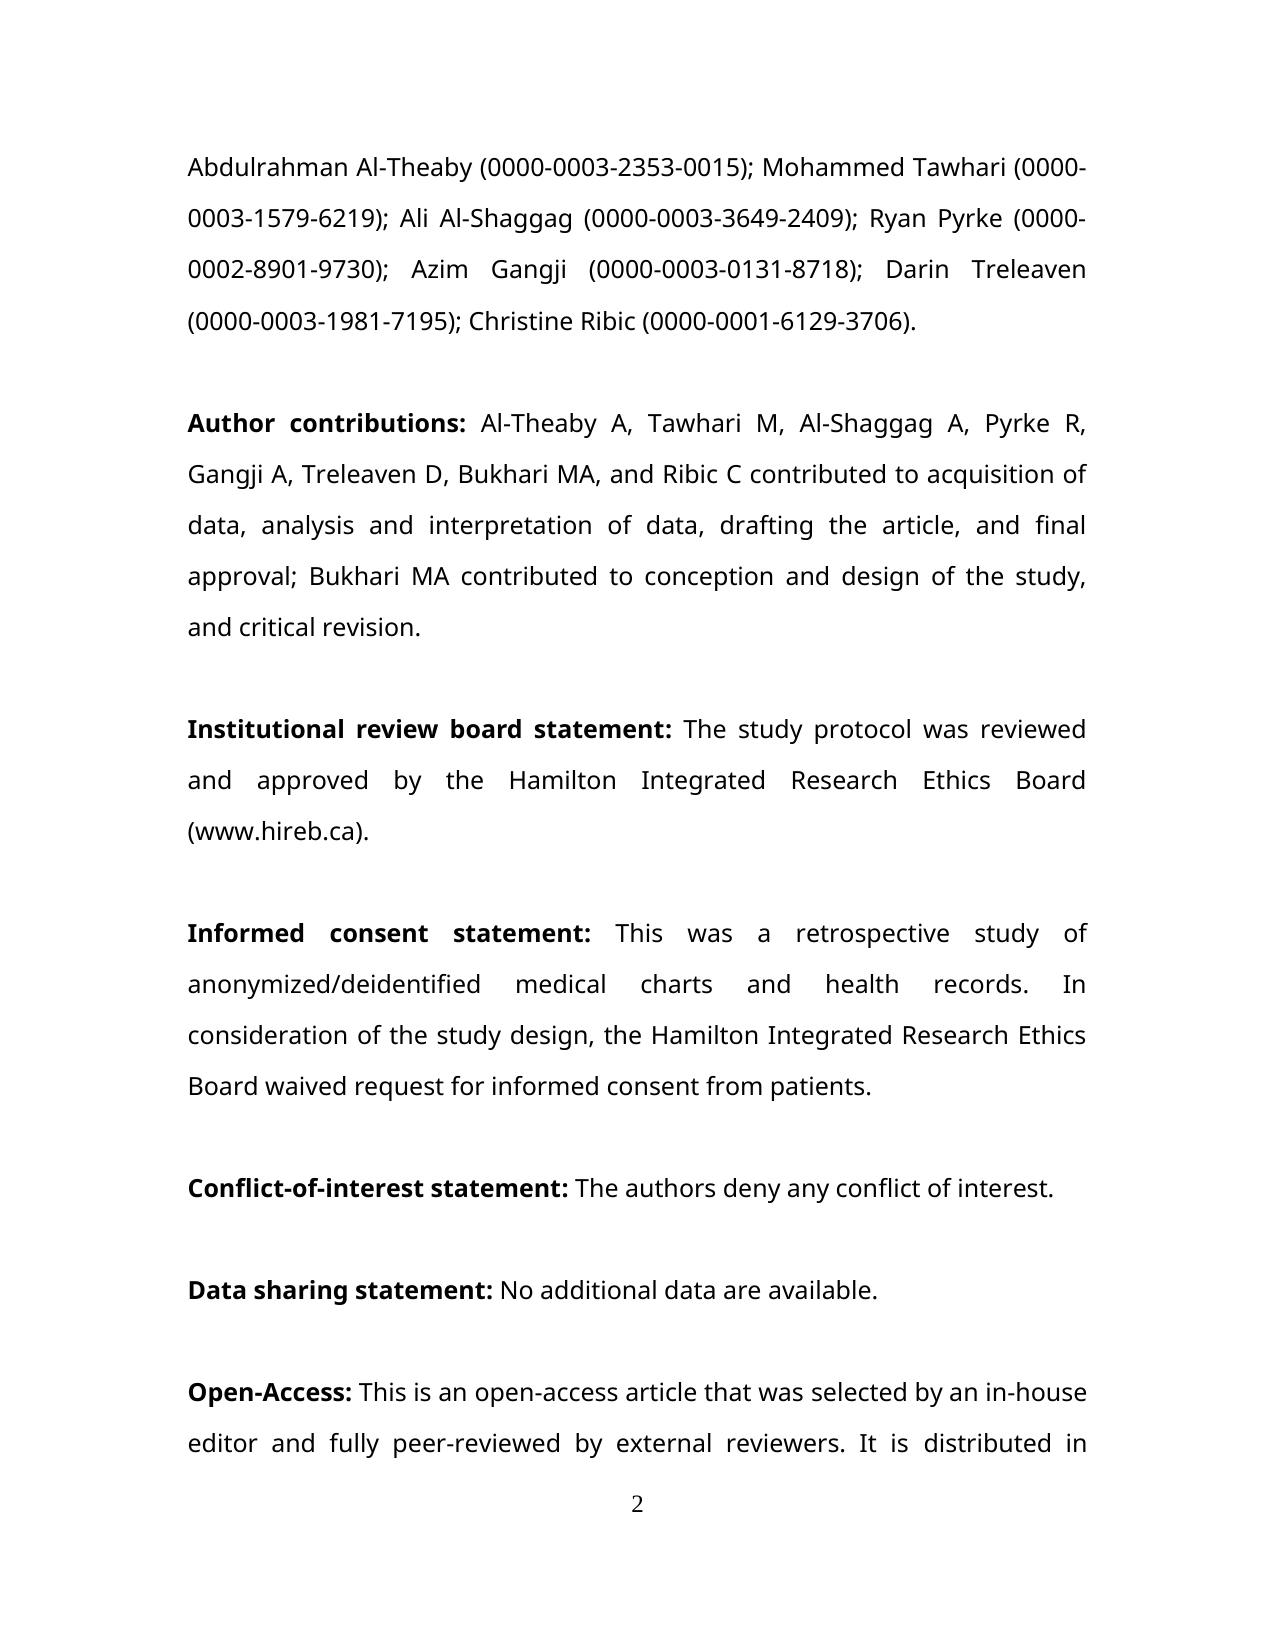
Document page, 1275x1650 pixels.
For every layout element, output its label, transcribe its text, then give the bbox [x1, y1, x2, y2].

text Conflict-of-interest statement: The authors deny any conflict of interest. [187, 1171, 1087, 1205]
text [187, 1375, 1087, 1460]
text Institutional review board statement: The study protocol was reviewed and approved by the Hamilton Integrated Research Ethics Board (www.hireb.ca). [187, 711, 1087, 848]
text Informed consent statement: This was a retrospective study of anonymized/deidentified medical charts and health records. In consideration of the study design, the Hamilton Integrated Research Ethics Board waived request for informed consent from patients. [187, 916, 1087, 1103]
text Author contributions: Al-Theaby A, Tawhari M, Al-Shaggag A, Pyrke R, Gangji A, Treleaven D, Bukhari MA, and Ribic C contributed to acquisition of data, analysis and interpretation of data, drafting the article, and final approval; Bukhari MA contributed to conception and design of the study, and critical revision. [187, 405, 1087, 643]
text Data sharing statement: No additional data are available. [187, 1273, 1087, 1307]
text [187, 150, 1087, 337]
